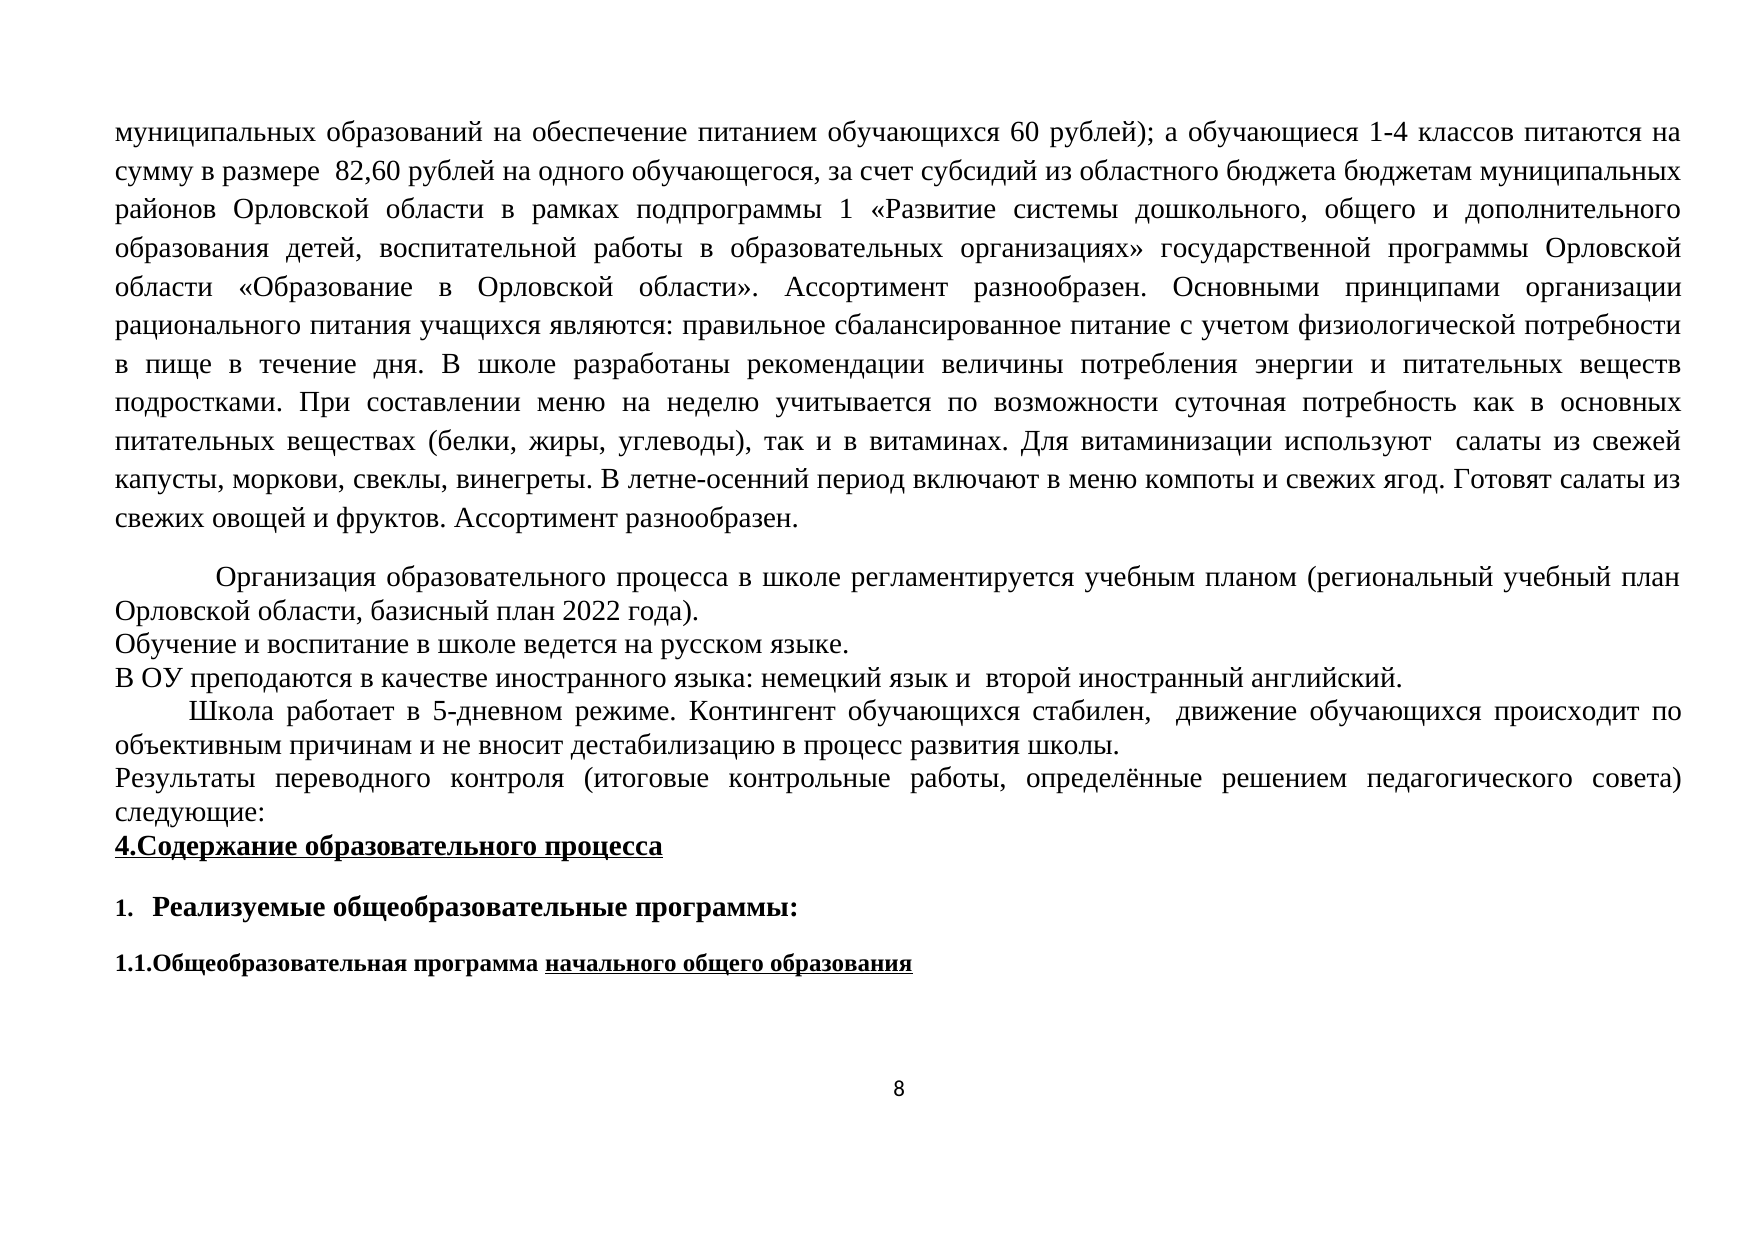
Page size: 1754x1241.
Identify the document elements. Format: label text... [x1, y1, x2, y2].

text В ОУ преподаются в качестве иностранного языка: немецкий язык и второй иностранный английский. [114, 660, 1683, 693]
text 1.1.Общеобразовательная программа начального общего образования [114, 948, 1683, 977]
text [114, 114, 1683, 533]
list Реализуемые общеобразовательные программы: [114, 889, 1683, 923]
text Организация образовательного процесса в школе регламентируется учебным планом (региональный учебный план Орловской области, базисный план 2022 года). [114, 559, 1683, 626]
text 4.Содержание образовательного процесса [114, 828, 1683, 861]
text Результаты переводного контроля (итоговые контрольные работы, определённые решением педагогического совета) следующие: [114, 761, 1683, 828]
text Обучение и воспитание в школе ведется на русском языке. [114, 626, 1683, 660]
text Школа работает в 5-дневном режиме. Контингент обучающихся стабилен, движение обучающихся происходит по объективным причинам и не вносит дестабилизацию в процесс развития школы. [114, 693, 1683, 761]
